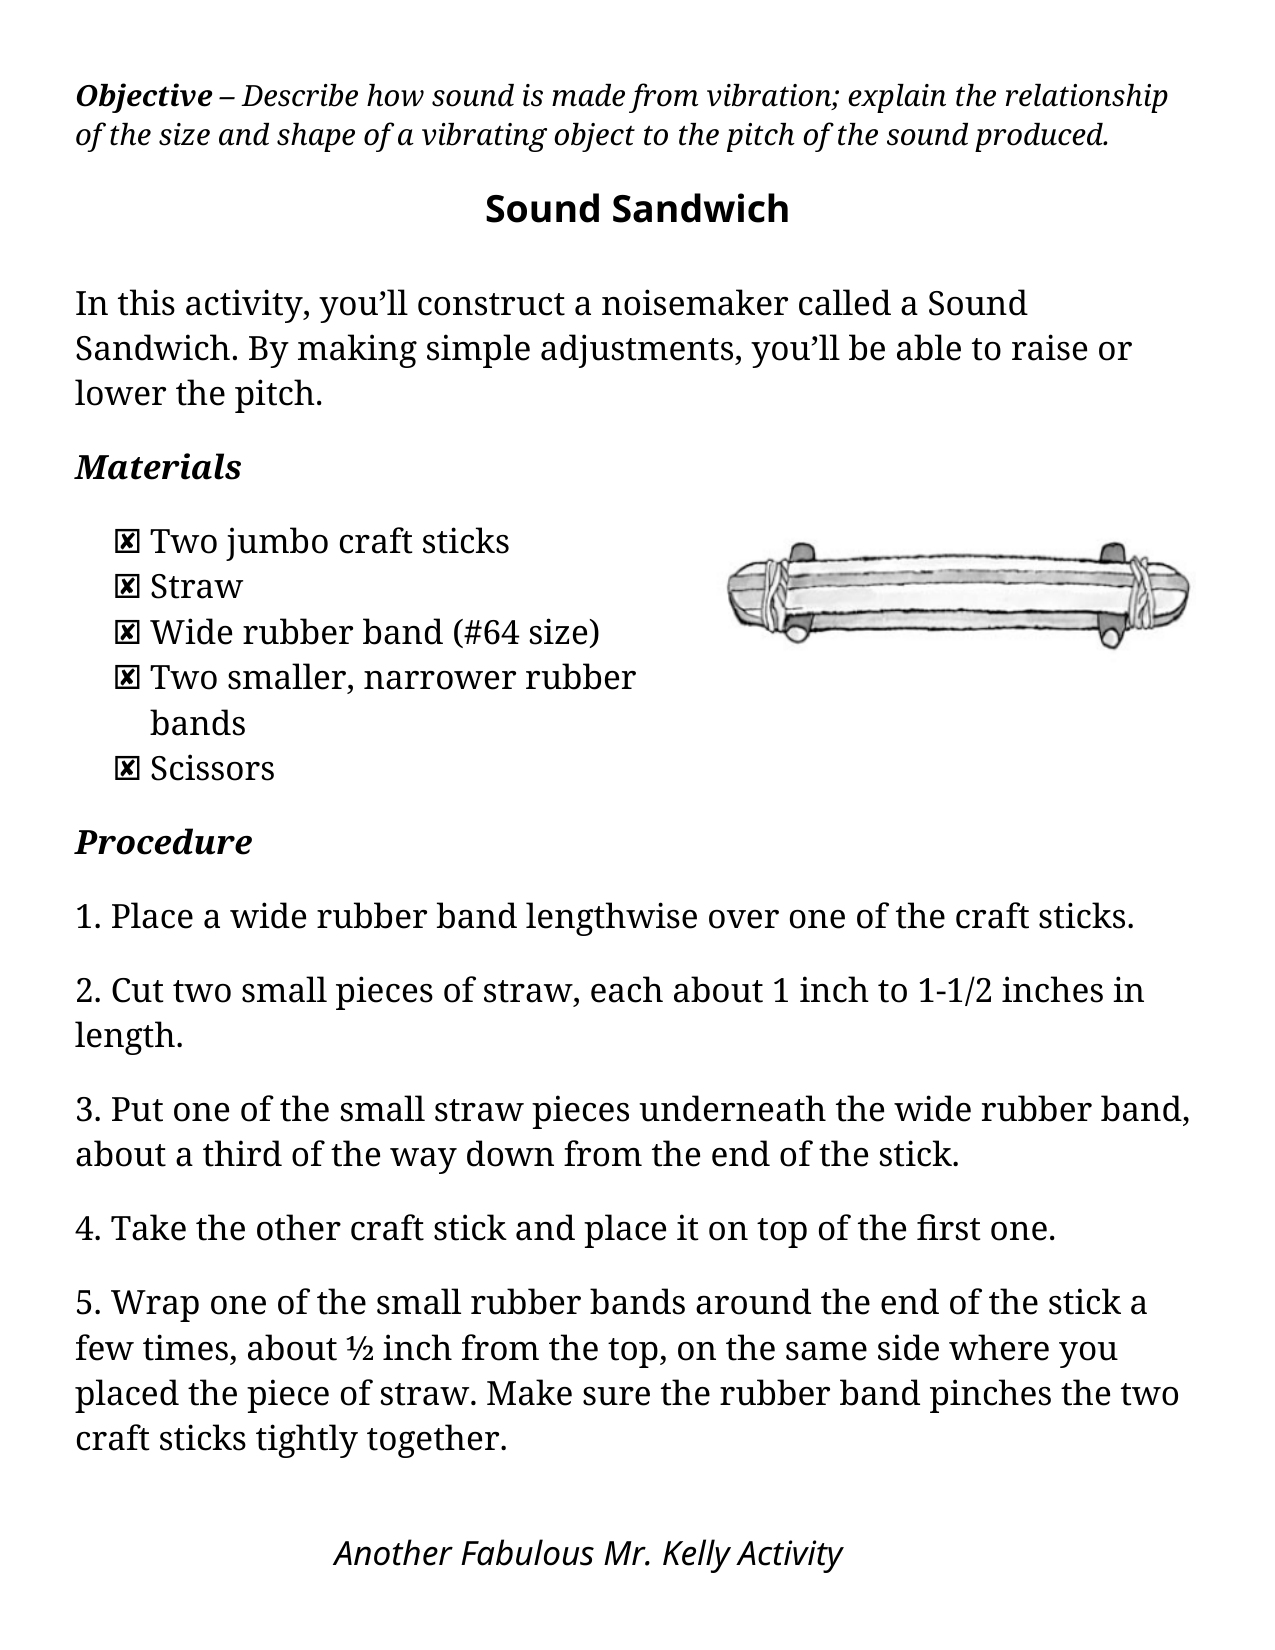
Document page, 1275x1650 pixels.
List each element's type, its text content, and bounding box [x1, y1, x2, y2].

text Sound [75, 183, 1200, 234]
list Wide rubber band (#64 size) [112, 609, 715, 654]
text Procedure [75, 819, 1200, 864]
list Straw [112, 563, 715, 609]
list Two smaller, narrower rubber bands [112, 654, 1200, 745]
list Scissors [112, 745, 1200, 790]
list Two jumbo craft sticks [112, 518, 1200, 563]
text Materials [75, 444, 1200, 489]
text 3. Put one of the small straw pieces underneath the wide rubber band, about a third of the way down from the end of the stick. [75, 1086, 1200, 1177]
text 5. Wrap one of the small rubber bands around the end of the stick a few times, about ½ inch from the top, on the same side where you placed the piece of straw. Make sure the rubber band pinches the two craft sticks tightly together. [75, 1279, 1200, 1461]
text 2. Cut two small pieces of straw, each about 1 inch to 1-1/2 inches in length. [75, 966, 1200, 1057]
text 1. Place a wide rubber band lengthwise over one of the craft sticks. [75, 893, 1200, 938]
text In this activity, you’ll construct a noisemaker called a Sound Sandwich. By making simple adjustments, you’ll be able to raise or lower the pitch. [75, 279, 1200, 416]
text 4. Take the other craft stick and place it on top of the first one. [75, 1205, 1200, 1250]
